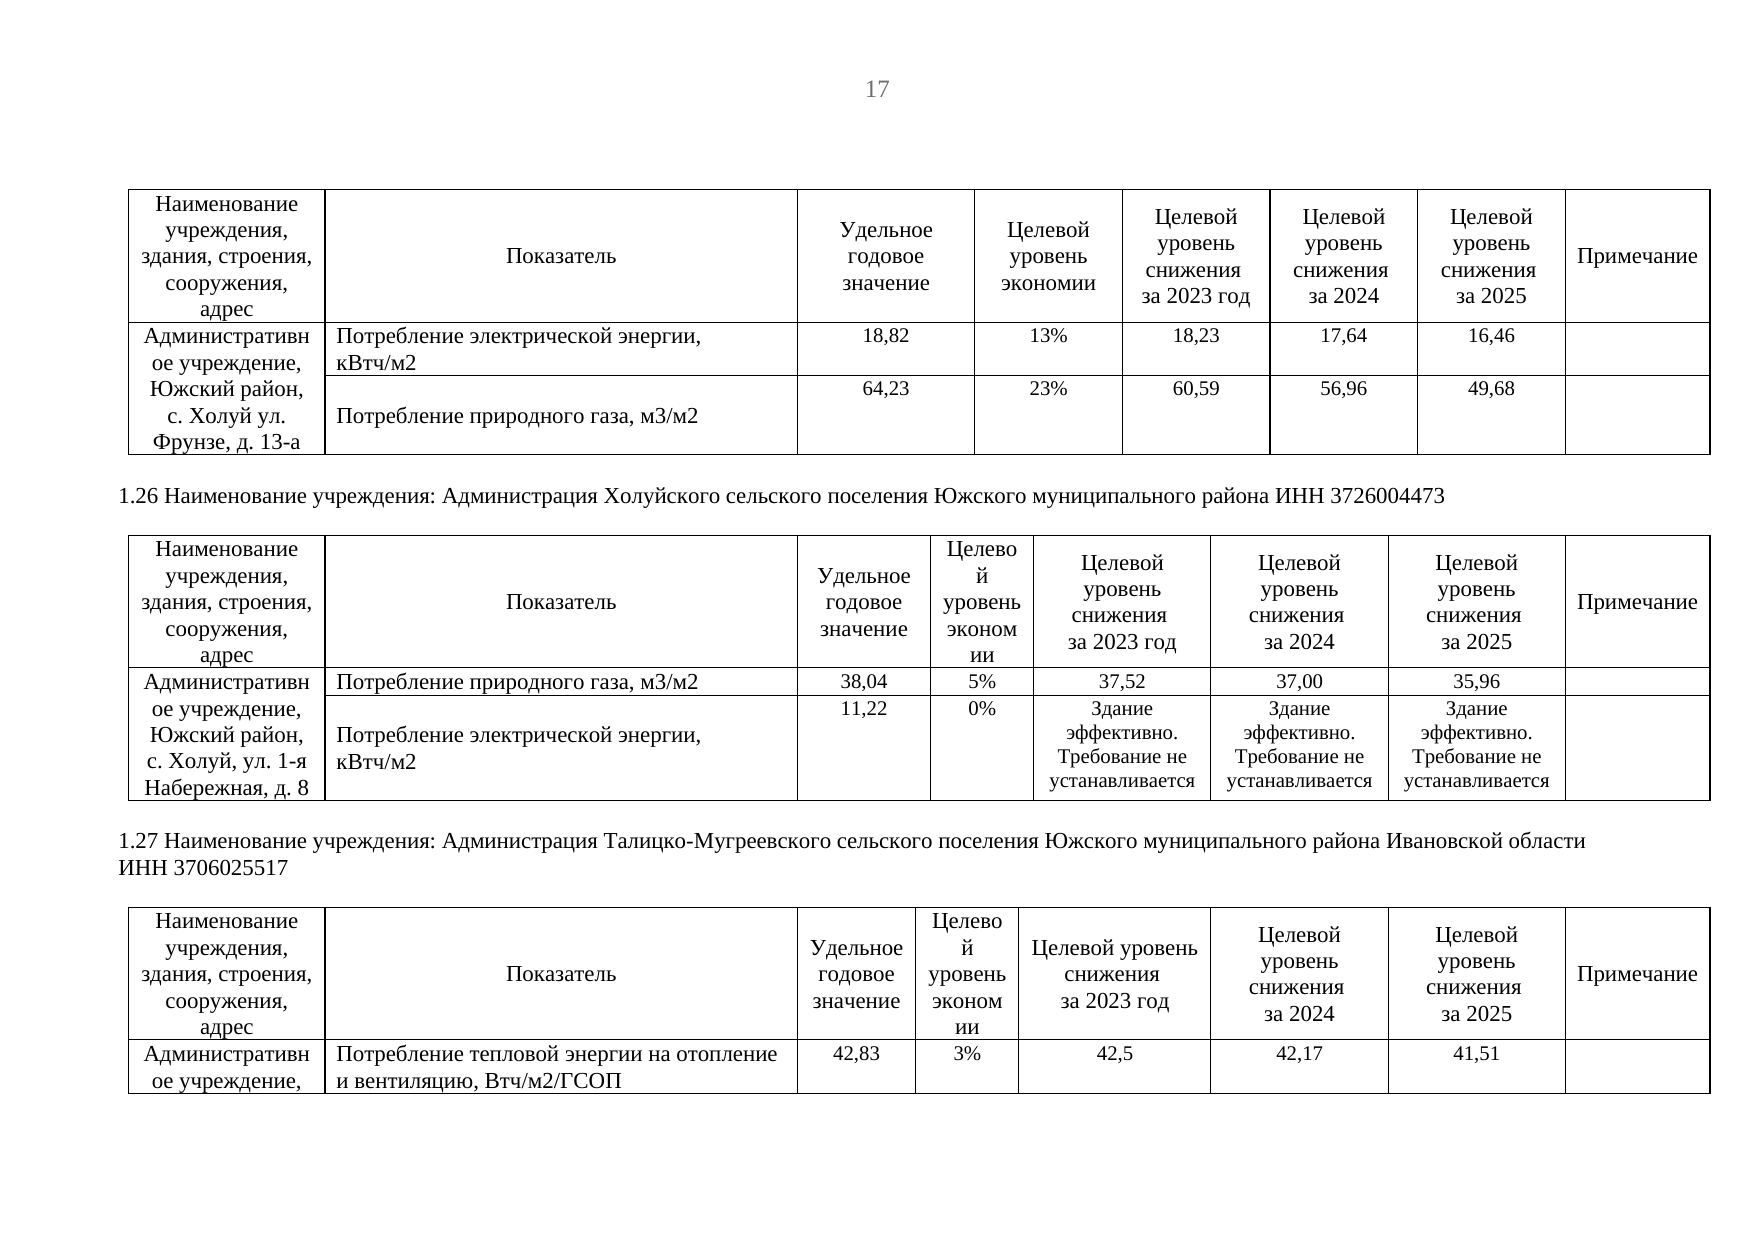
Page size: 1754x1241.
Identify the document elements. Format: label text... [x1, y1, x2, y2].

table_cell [129, 1040, 324, 1093]
table_cell 38,04 [798, 668, 930, 695]
table_header Наименование учреждения, здания, строения, сооружения, адрес [129, 908, 324, 1039]
table_cell 17,64 [1271, 323, 1417, 375]
table_header Целевой уровень экономии [931, 536, 1033, 667]
table_cell Потребление электрической энергии, кВтч/м2 [326, 696, 797, 800]
table_cell 37,00 [1211, 668, 1388, 695]
table_header Целевой уровень снижения за 2025 [1418, 190, 1565, 322]
table_cell 0% [931, 696, 1033, 800]
table_cell [1566, 1040, 1709, 1093]
table_cell 60,59 [1123, 376, 1269, 454]
table_cell 35,96 [1389, 668, 1565, 695]
table_header Удельное годовое значение [798, 908, 915, 1039]
table_cell 18,82 [798, 323, 974, 375]
table_cell Здание эффективно. Требование не устанавливается [1034, 696, 1210, 800]
table_header Целевой уровень экономии [916, 908, 1018, 1039]
table_cell Здание эффективно. Требование не устанавливается [1389, 696, 1565, 800]
table_cell 41,51 [1389, 1040, 1565, 1093]
text 1.26 Наименование учреждения: Администрация Холуйского сельского поселения Южского муниципального района ИНН 3726004473 [118, 482, 1636, 508]
table_header Наименование учреждения, здания, строения, сооружения, адрес [129, 536, 324, 667]
table_cell Потребление природного газа, м3/м2 [326, 668, 797, 695]
table_cell 3% [916, 1040, 1018, 1093]
table_header Примечание [1566, 190, 1709, 322]
table_cell Административное учреждение, Южский район, с. Холуй, ул. 1-я Набережная, д. 8 [129, 668, 324, 800]
table_cell Потребление тепловой энергии на отопление и вентиляцию, Втч/м2/ГСОП [326, 1040, 797, 1093]
table_cell Здание эффективно. Требование не устанавливается [1211, 696, 1388, 800]
table_header Удельное годовое значение [798, 190, 974, 322]
table_header Удельное годовое значение [798, 536, 930, 667]
table_cell Потребление электрической энергии, кВтч/м2 [326, 323, 797, 375]
table_header Примечание [1566, 536, 1709, 667]
table_header Целевой уровень снижения за 2024 [1211, 536, 1388, 667]
table_header Показатель [326, 190, 797, 322]
table_cell 49,68 [1418, 376, 1565, 454]
table_header Целевой уровень снижения за 2024 [1271, 190, 1417, 322]
table_header Целевой уровень экономии [975, 190, 1122, 322]
table_header Примечание [1566, 908, 1709, 1039]
table_cell 13% [975, 323, 1122, 375]
table_header Целевой уровень снижения за 2024 [1211, 908, 1388, 1039]
table_header Целевой уровень снижения за 2023 год [1123, 190, 1269, 322]
table_cell 16,46 [1418, 323, 1565, 375]
table_cell [1566, 376, 1709, 454]
table_cell 42,83 [798, 1040, 915, 1093]
table_header Показатель [326, 908, 797, 1039]
table_cell Потребление природного газа, м3/м2 [326, 376, 797, 454]
table_cell 42,5 [1019, 1040, 1210, 1093]
text 1.27 Наименование учреждения: Администрация Талицко-Мугреевского сельского поселения Южского муниципального района Ивановской области ИНН 3706025517 [118, 827, 1636, 880]
table_cell [1566, 696, 1709, 800]
table_header Наименование учреждения, здания, строения, сооружения, адрес [129, 190, 324, 322]
table_cell 37,52 [1034, 668, 1210, 695]
table_cell [1566, 668, 1709, 695]
table_header Показатель [326, 536, 797, 667]
table_header Целевой уровень снижения за 2025 [1389, 908, 1565, 1039]
table_cell 5% [931, 668, 1033, 695]
table_cell [1566, 323, 1709, 375]
table_header Целевой уровень снижения за 2023 год [1034, 536, 1210, 667]
table_cell 18,23 [1123, 323, 1269, 375]
table_cell 56,96 [1271, 376, 1417, 454]
table_cell 23% [975, 376, 1122, 454]
table_cell Административное учреждение, Южский район, с. Холуй ул. Фрунзе, д. 13-а [129, 323, 324, 454]
table_header Целевой уровень снижения за 2023 год [1019, 908, 1210, 1039]
table_cell 11,22 [798, 696, 930, 800]
table_cell 42,17 [1211, 1040, 1388, 1093]
table_cell 64,23 [798, 376, 974, 454]
table_header Целевой уровень снижения за 2025 [1389, 536, 1565, 667]
